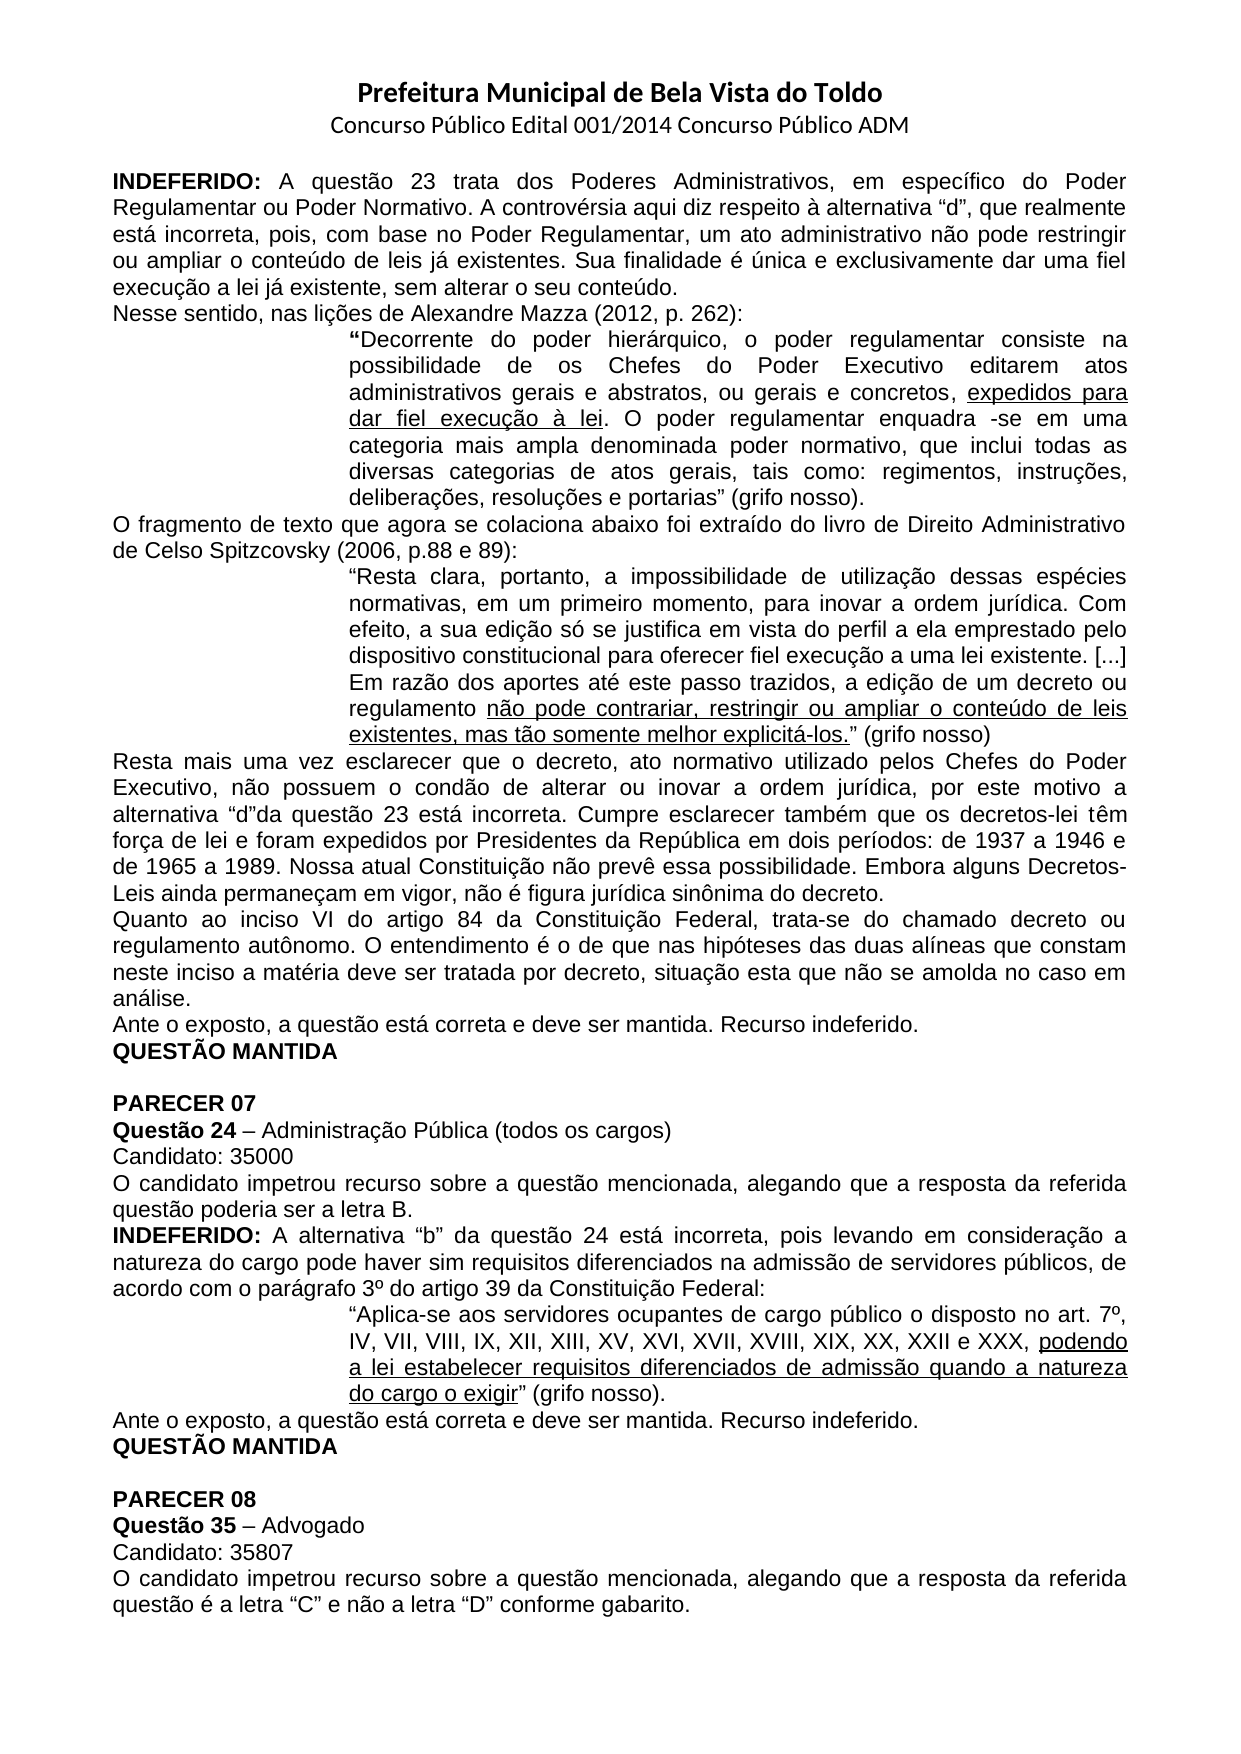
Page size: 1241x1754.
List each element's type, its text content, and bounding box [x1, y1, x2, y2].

text Resta mais uma vez esclarecer que o decreto, ato normativo utilizado pelos Chefes do Poder Executivo, não possuem o condão de alterar ou inovar a ordem jurídica, por este motivo a alternativa “d”da questão 23 está incorreta. Cumpre esclarecer também que os decretos-lei têm força de lei e foram expedidos por Presidentes da República em dois períodos: de 1937 a 1946 e de 1965 a 1989. Nossa atual Constituição não prevê essa possibilidade. Embora alguns Decretos-Leis ainda permaneçam em vigor, não é figura jurídica sinônima do decreto. [112, 748, 1128, 906]
text Questão 35 – Advogado [112, 1512, 1128, 1538]
text O fragmento de texto que agora se colaciona abaixo foi extraído do livro de Direito Administrativo de Celso Spitzcovsky (2006, p.88 e 89): [112, 511, 1128, 563]
list O candidato impetrou recurso sobre a questão mencionada, alegando que a resposta da referida questão poderia ser a letra B. [112, 1169, 1128, 1222]
text PARECER 08 [112, 1486, 1128, 1512]
text INDEFERIDO: A questão 23 trata dos Poderes Administrativos, em específico do Poder Regulamentar ou Poder Normativo. A controvérsia aqui diz respeito à alternativa “d”, que realmente está incorreta, pois, com base no Poder Regulamentar, um ato administrativo não pode restringir ou ampliar o conteúdo de leis já existentes. Sua finalidade é única e exclusivamente dar uma fiel execução a lei já existente, sem alterar o seu conteúdo. [112, 168, 1128, 300]
text “Decorrente do poder hierárquico, o poder regulamentar consiste na possibilidade de os Chefes do Poder Executivo editarem atos administrativos gerais e abstratos, ou gerais e concretos, expedidos para dar fiel execução à lei. O poder regulamentar enquadra -se em uma categoria mais ampla denominada poder normativo, que inclui todas as diversas categorias de atos gerais, tais como: regimentos, instruções, deliberações, resoluções e portarias” (grifo nosso). [349, 326, 1128, 511]
text QUESTÃO MANTIDA [112, 1038, 1128, 1064]
text Ante o exposto, a questão está correta e deve ser mantida. Recurso indeferido. [112, 1011, 1128, 1038]
text QUESTÃO MANTIDA [112, 1433, 1128, 1459]
text Candidato: 35807 [112, 1538, 1128, 1565]
text Quanto ao inciso VI do artigo 84 da Constituição Federal, trata-se do chamado decreto ou regulamento autônomo. O entendimento é o de que nas hipóteses das duas alíneas que constam neste inciso a matéria deve ser tratada por decreto, situação esta que não se amolda no caso em análise. [112, 906, 1128, 1011]
text “Aplica-se aos servidores ocupantes de cargo público o disposto no art. 7º, IV, VII, VIII, IX, XII, XIII, XV, XVI, XVII, XVIII, XIX, XX, XXII e XXX, podendo a lei estabelecer requisitos diferenciados de admissão quando a natureza do cargo o exigir” (grifo nosso). [349, 1378, 1128, 1407]
text INDEFERIDO: A alternativa “b” da questão 24 está incorreta, pois levando em consideração a natureza do cargo pode haver sim requisitos diferenciados na admissão de servidores públicos, de acordo com o parágrafo 3º do artigo 39 da Constituição Federal: [112, 1222, 1128, 1301]
text “Aplica-se aos servidores ocupantes de cargo público o disposto no art. 7º, IV, VII, VIII, IX, XII, XIII, XV, XVI, XVII, XVIII, XIX, XX, XXII e XXX, podendo a lei estabelecer requisitos diferenciados de admissão quando a natureza do cargo o exigir” (grifo nosso). [349, 1301, 1128, 1377]
text “Resta clara, portanto, a impossibilidade de utilização dessas espécies normativas, em um primeiro momento, para inovar a ordem jurídica. Com efeito, a sua edição só se justifica em vista do perfil a ela emprestado pelo dispositivo constitucional para oferecer fiel execução a uma lei existente. [...] Em razão dos aportes até este passo trazidos, a edição de um decreto ou regulamento não pode contrariar, restringir ou ampliar o conteúdo de leis existentes, mas tão somente melhor explicitá-los.” (grifo nosso) [349, 563, 1128, 748]
text Questão 24 – Administração Pública (todos os cargos) [112, 1117, 1128, 1143]
text Nesse sentido, nas lições de Alexandre Mazza (2012, p. 262): [112, 300, 1128, 326]
list O candidato impetrou recurso sobre a questão mencionada, alegando que a resposta da referida questão é a letra “C” e não a letra “D” conforme gabarito. [112, 1565, 1128, 1617]
text Ante o exposto, a questão está correta e deve ser mantida. Recurso indeferido. [112, 1407, 1128, 1433]
text PARECER 07 [112, 1090, 1128, 1117]
text Candidato: 35000 [112, 1143, 1128, 1169]
